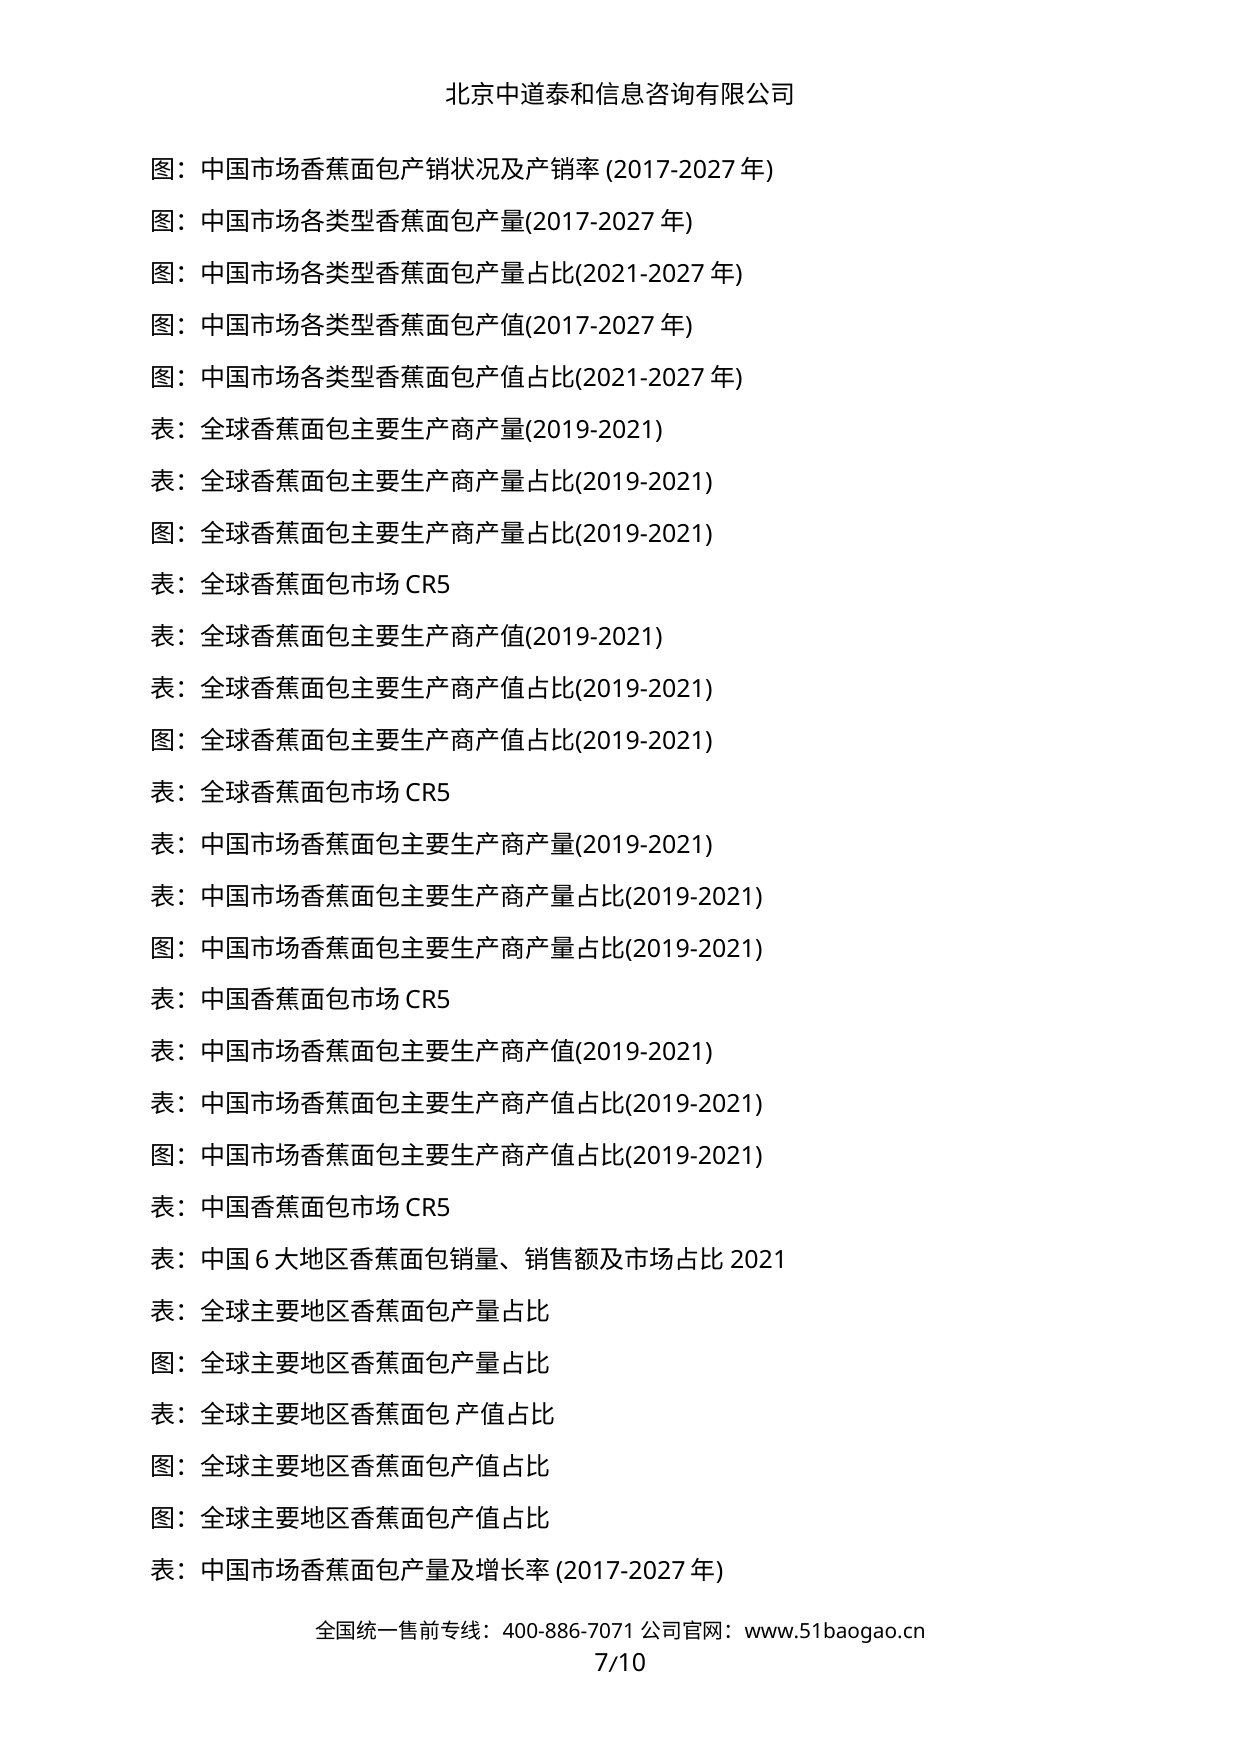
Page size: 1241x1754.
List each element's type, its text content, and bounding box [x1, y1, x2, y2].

text 图：全球香蕉面包主要生产商产值占比(2019-2021) [150, 721, 1090, 757]
text 图：全球香蕉面包主要生产商产量占比(2019-2021) [150, 513, 1090, 549]
text 图：全球主要地区香蕉面包产值占比 [150, 1499, 1090, 1535]
text 表：中国市场香蕉面包主要生产商产值(2019-2021) [150, 1032, 1090, 1068]
text 表：中国香蕉面包市场CR5 [150, 980, 1090, 1016]
text 表：全球香蕉面包主要生产商产值(2019-2021) [150, 617, 1090, 653]
text 图：中国市场香蕉面包主要生产商产量占比(2019-2021) [150, 928, 1090, 964]
text 表：全球香蕉面包主要生产商产量占比(2019-2021) [150, 461, 1090, 497]
text 表：全球主要地区香蕉面包产量占比 [150, 1291, 1090, 1327]
text 表：中国市场香蕉面包主要生产商产量(2019-2021) [150, 824, 1090, 861]
text 图：中国市场各类型香蕉面包产量(2017-2027年) [150, 202, 1090, 238]
text 表：中国市场香蕉面包主要生产商产量占比(2019-2021) [150, 876, 1090, 912]
text 表：中国6大地区香蕉面包销量、销售额及市场占比 2021 [150, 1239, 1090, 1276]
text 图：中国市场各类型香蕉面包产值(2017-2027年) [150, 306, 1090, 342]
text 图：中国市场各类型香蕉面包产值占比(2021-2027年) [150, 357, 1090, 394]
text 表：全球香蕉面包市场CR5 [150, 772, 1090, 809]
text 表：中国市场香蕉面包主要生产商产值占比(2019-2021) [150, 1084, 1090, 1120]
text 图：中国市场香蕉面包产销状况及产销率 (2017-2027年) [150, 150, 1090, 186]
text 表：全球主要地区香蕉面包 产值占比 [150, 1395, 1090, 1431]
text 表：全球香蕉面包市场CR5 [150, 565, 1090, 601]
text 图：全球主要地区香蕉面包产量占比 [150, 1343, 1090, 1379]
text 表：中国市场香蕉面包产量及增长率 (2017-2027年) [150, 1551, 1090, 1587]
text 图：中国市场香蕉面包主要生产商产值占比(2019-2021) [150, 1136, 1090, 1172]
text 图：全球主要地区香蕉面包产值占比 [150, 1447, 1090, 1483]
text 表：全球香蕉面包主要生产商产量(2019-2021) [150, 409, 1090, 446]
text 表：中国香蕉面包市场CR5 [150, 1187, 1090, 1224]
text 表：全球香蕉面包主要生产商产值占比(2019-2021) [150, 669, 1090, 705]
text 图：中国市场各类型香蕉面包产量占比(2021-2027年) [150, 254, 1090, 290]
